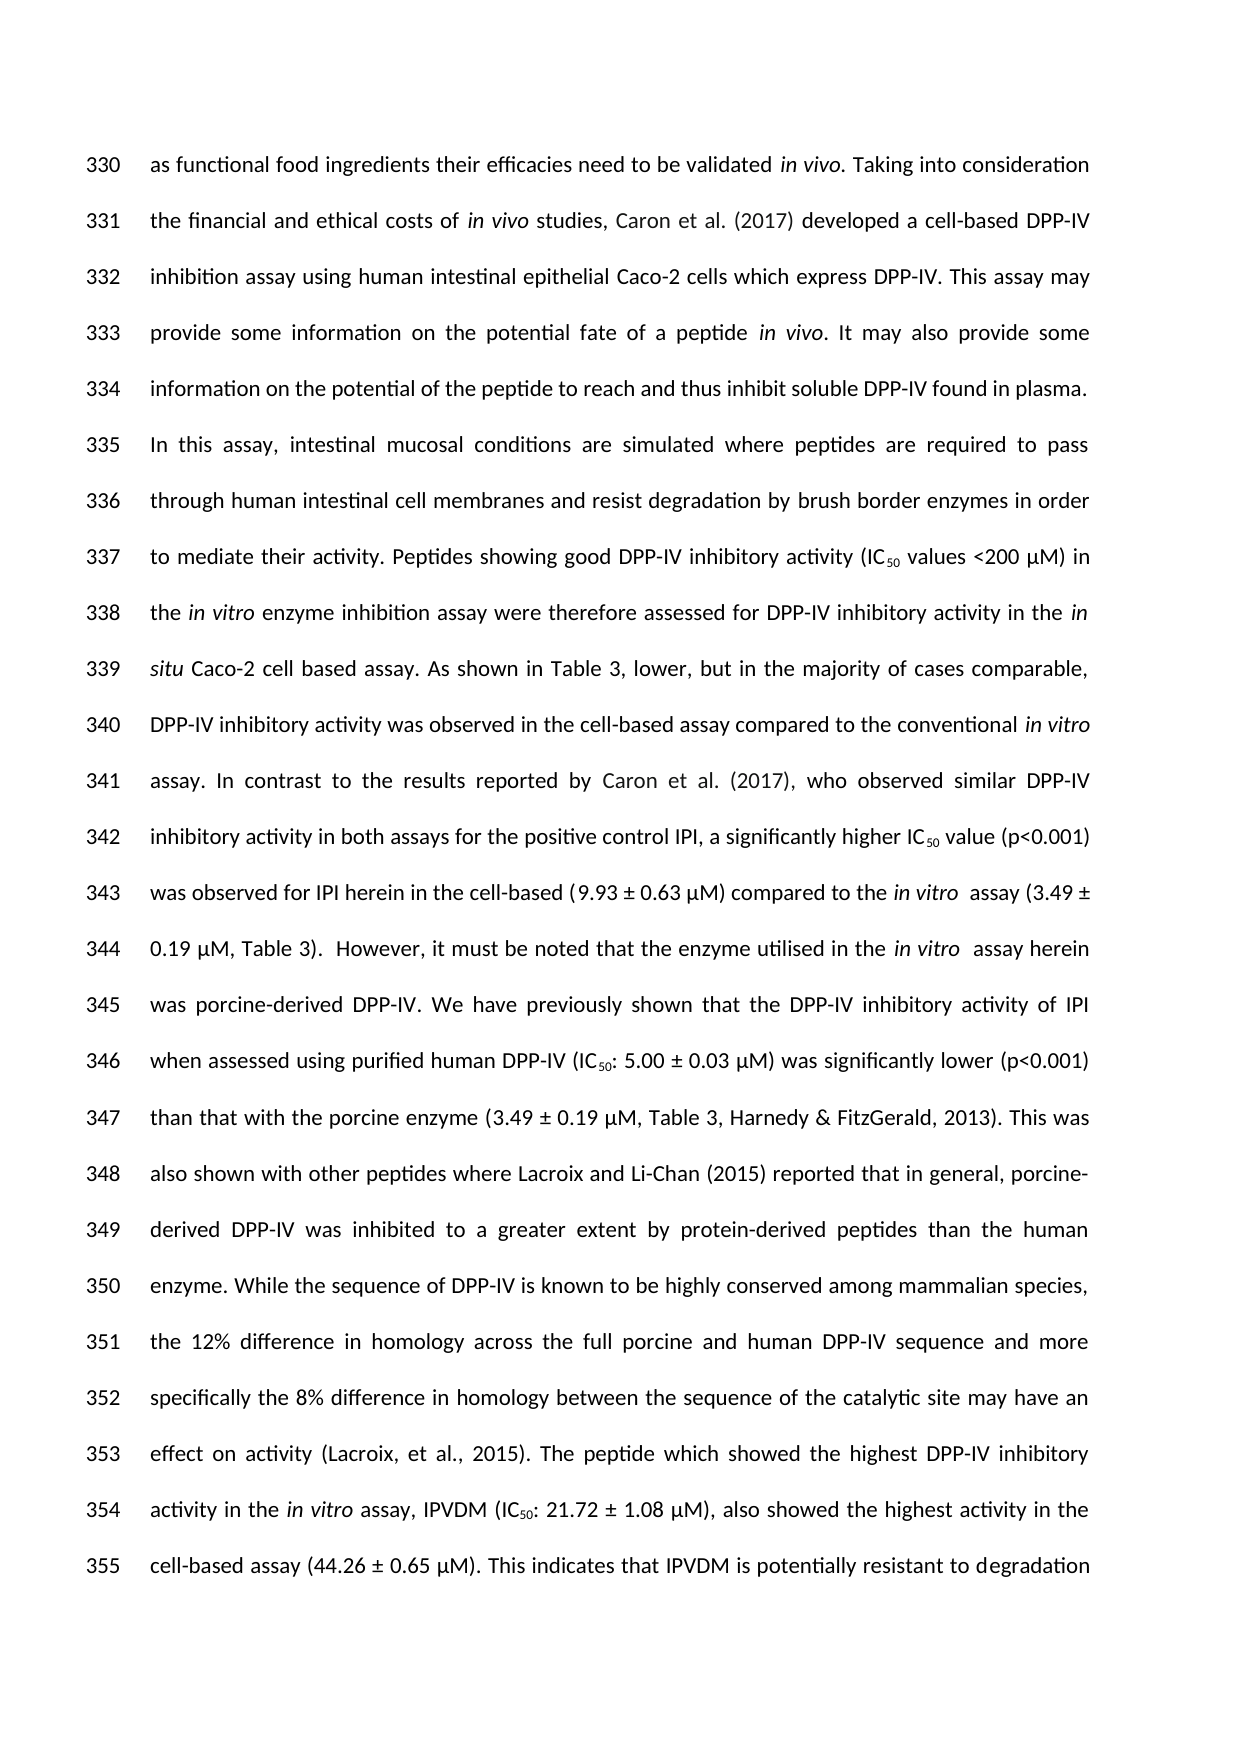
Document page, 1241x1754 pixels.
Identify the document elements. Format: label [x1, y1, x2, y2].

text [150, 150, 1090, 1579]
